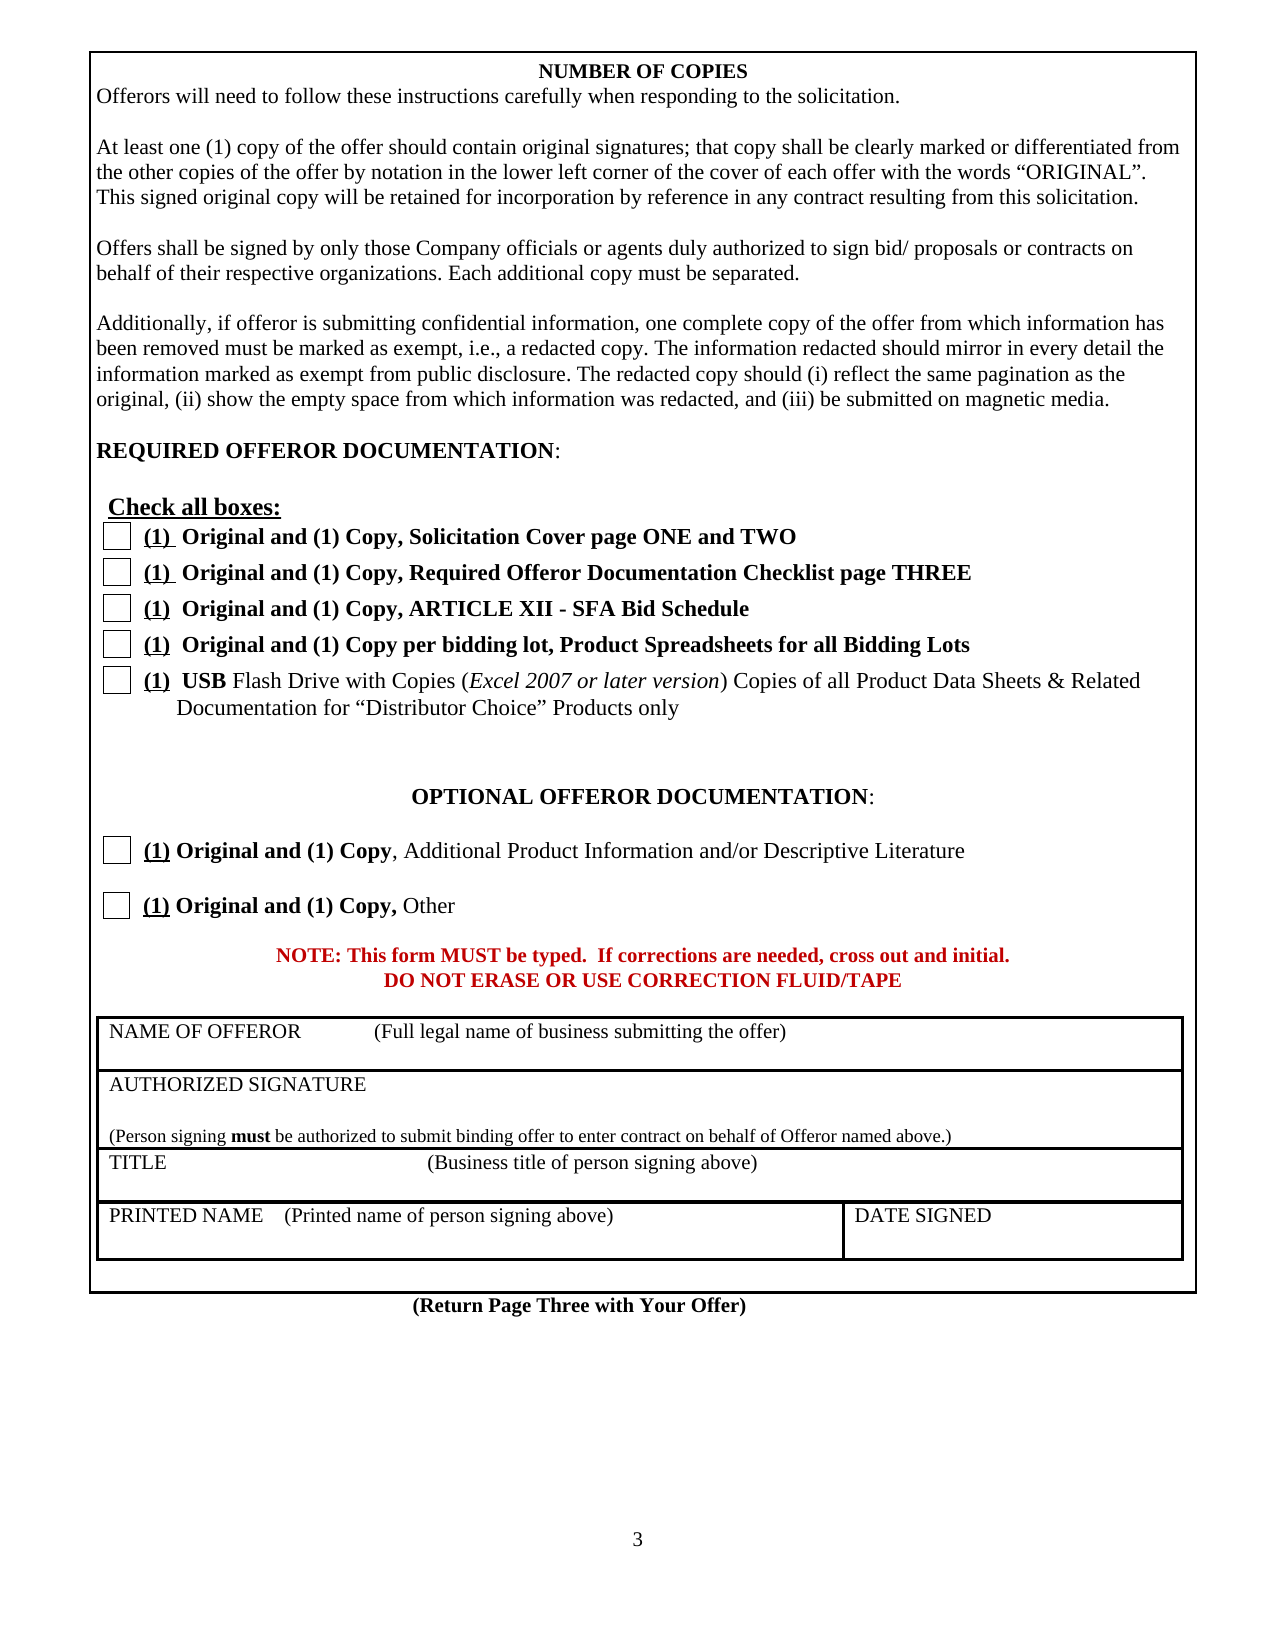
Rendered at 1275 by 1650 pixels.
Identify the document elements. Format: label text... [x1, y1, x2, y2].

table_header NUMBER OF COPIES Offerors will need to follow these instructions carefully when responding to the solicitation. At least one (1) copy of the offer should contain original signatures; that copy shall be clearly marked or differentiated from the other copies of the offer by notation in the lower left corner of the cover of each offer with the words “ORIGINAL”. This signed original copy will be retained for incorporation by reference in any contract resulting from this solicitation. Offers shall be signed by only those Company officials or agents duly authorized to sign bid/ proposals or contracts on behalf of their respective organizations. Each additional copy must be separated. Additionally, if offeror is submitting confidential information, one complete copy of the offer from which information has been removed must be marked as exempt, i.e., a redacted copy. The information redacted should mirror in every detail the information marked as exempt from public disclosure. The redacted copy should (i) reflect the same pagination as the original, (ii) show the empty space from which information was redacted, and (iii) be submitted on magnetic media. REQUIRED OFFEROR DOCUMENTATION: Check all boxes: (1) Original and (1) Copy, Solicitation Cover page ONE and TWO (1) Original and (1) Copy, Required Offeror Documentation Checklist page THREE (1) Original and (1) Copy, ARTICLE XII - SFA Bid Schedule (1) Original and (1) Copy per bidding lot, Product Spreadsheets for all Bidding Lots (1) USB Flash Drive with Copies (Excel 2007 or later version) Copies of all Product Data Sheets & Related Documentation for “Distributor Choice” Products only OPTIONAL OFFEROR DOCUMENTATION: (1) Original and (1) Copy, Additional Product Information and/or Descriptive Literature (1) Original and (1) Copy, Other NOTE: This form MUST be typed. If corrections are needed, cross out and initial. DO NOT ERASE OR USE CORRECTION FLUID/TAPE [91, 53, 1195, 1291]
text (Return Page Three with Your Offer) [120, 1294, 1155, 1317]
